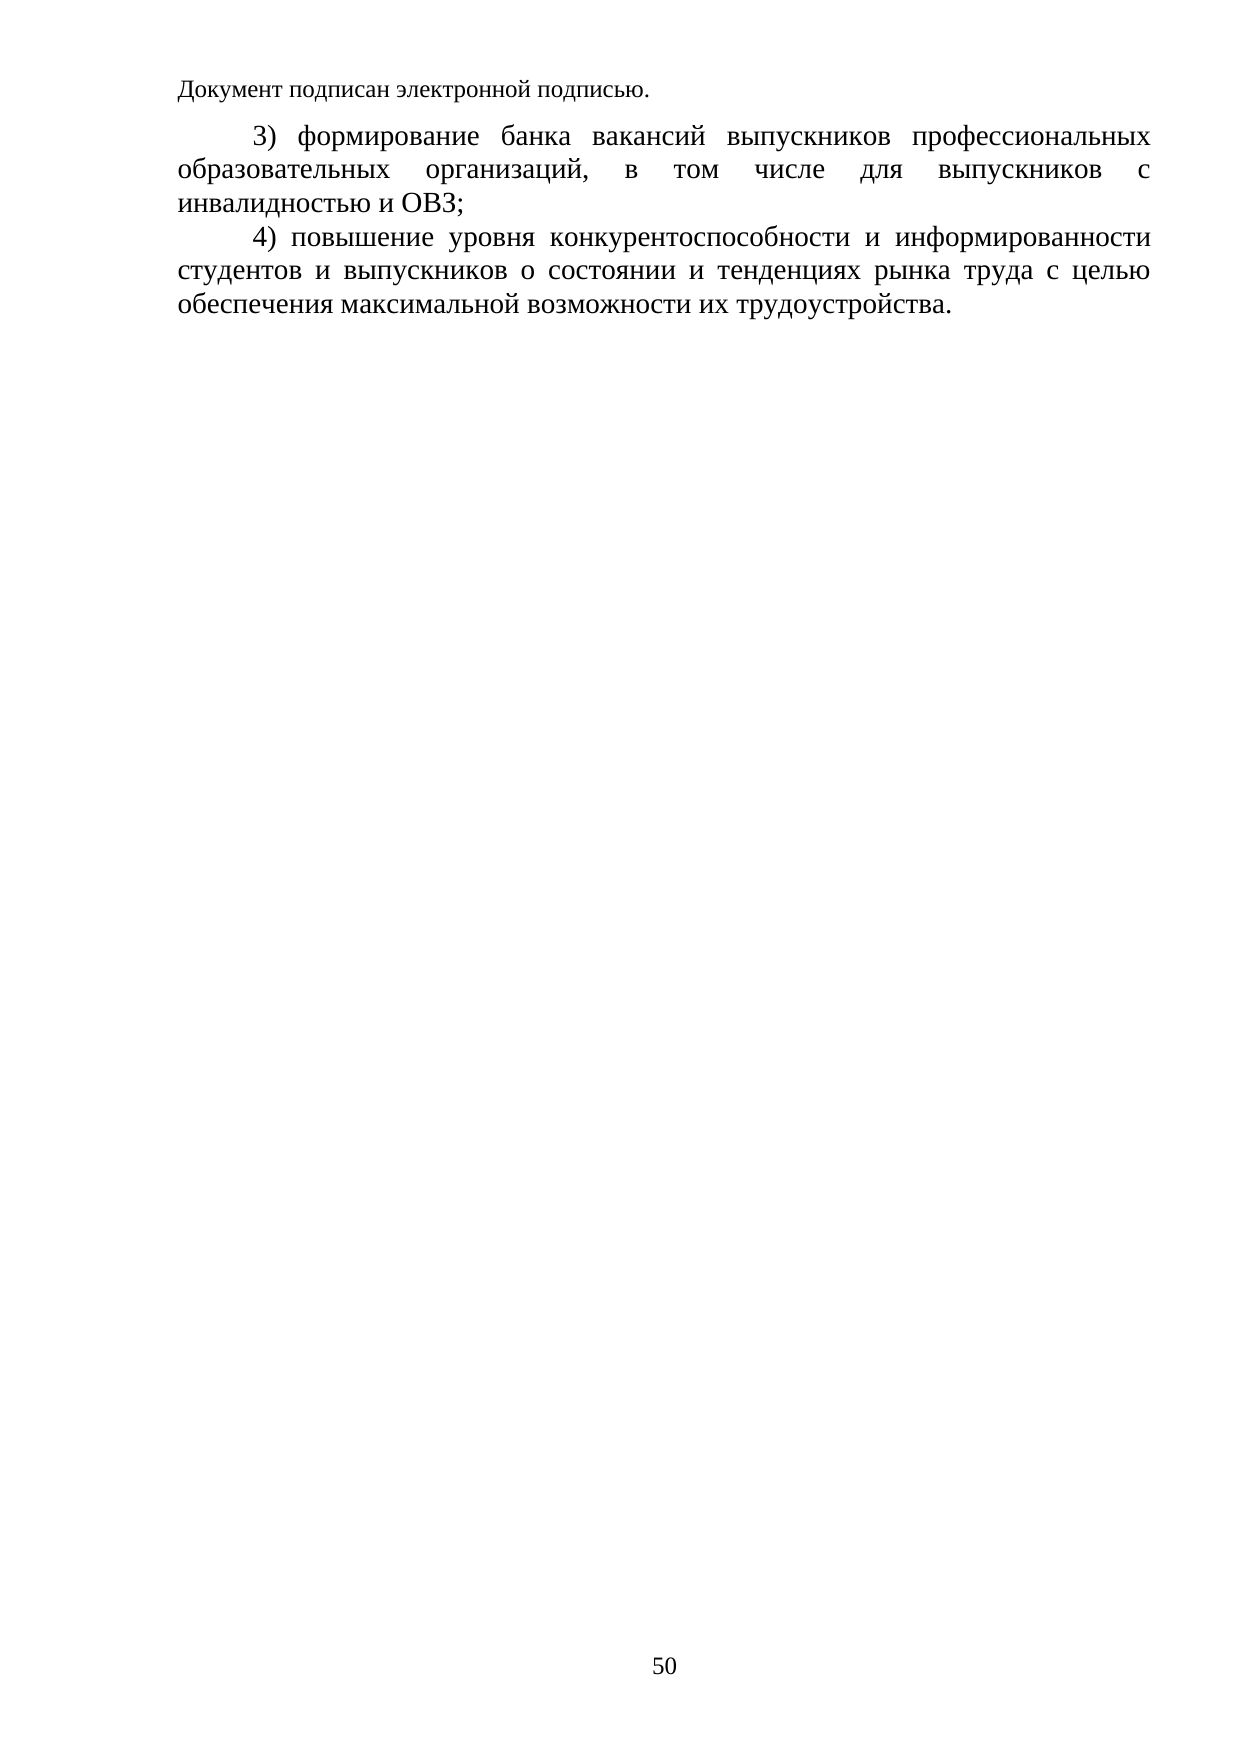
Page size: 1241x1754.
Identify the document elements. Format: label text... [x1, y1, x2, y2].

text 4) повышение уровня конкурентоспособности и информированности студентов и выпускников о состоянии и тенденциях рынка труда с целью обеспечения максимальной возможности их трудоустройства. [177, 219, 1152, 319]
text 3) формирование банка вакансий выпускников профессиональных образовательных организаций, в том числе для выпускников с инвалидностью и ОВЗ; [177, 118, 1152, 219]
